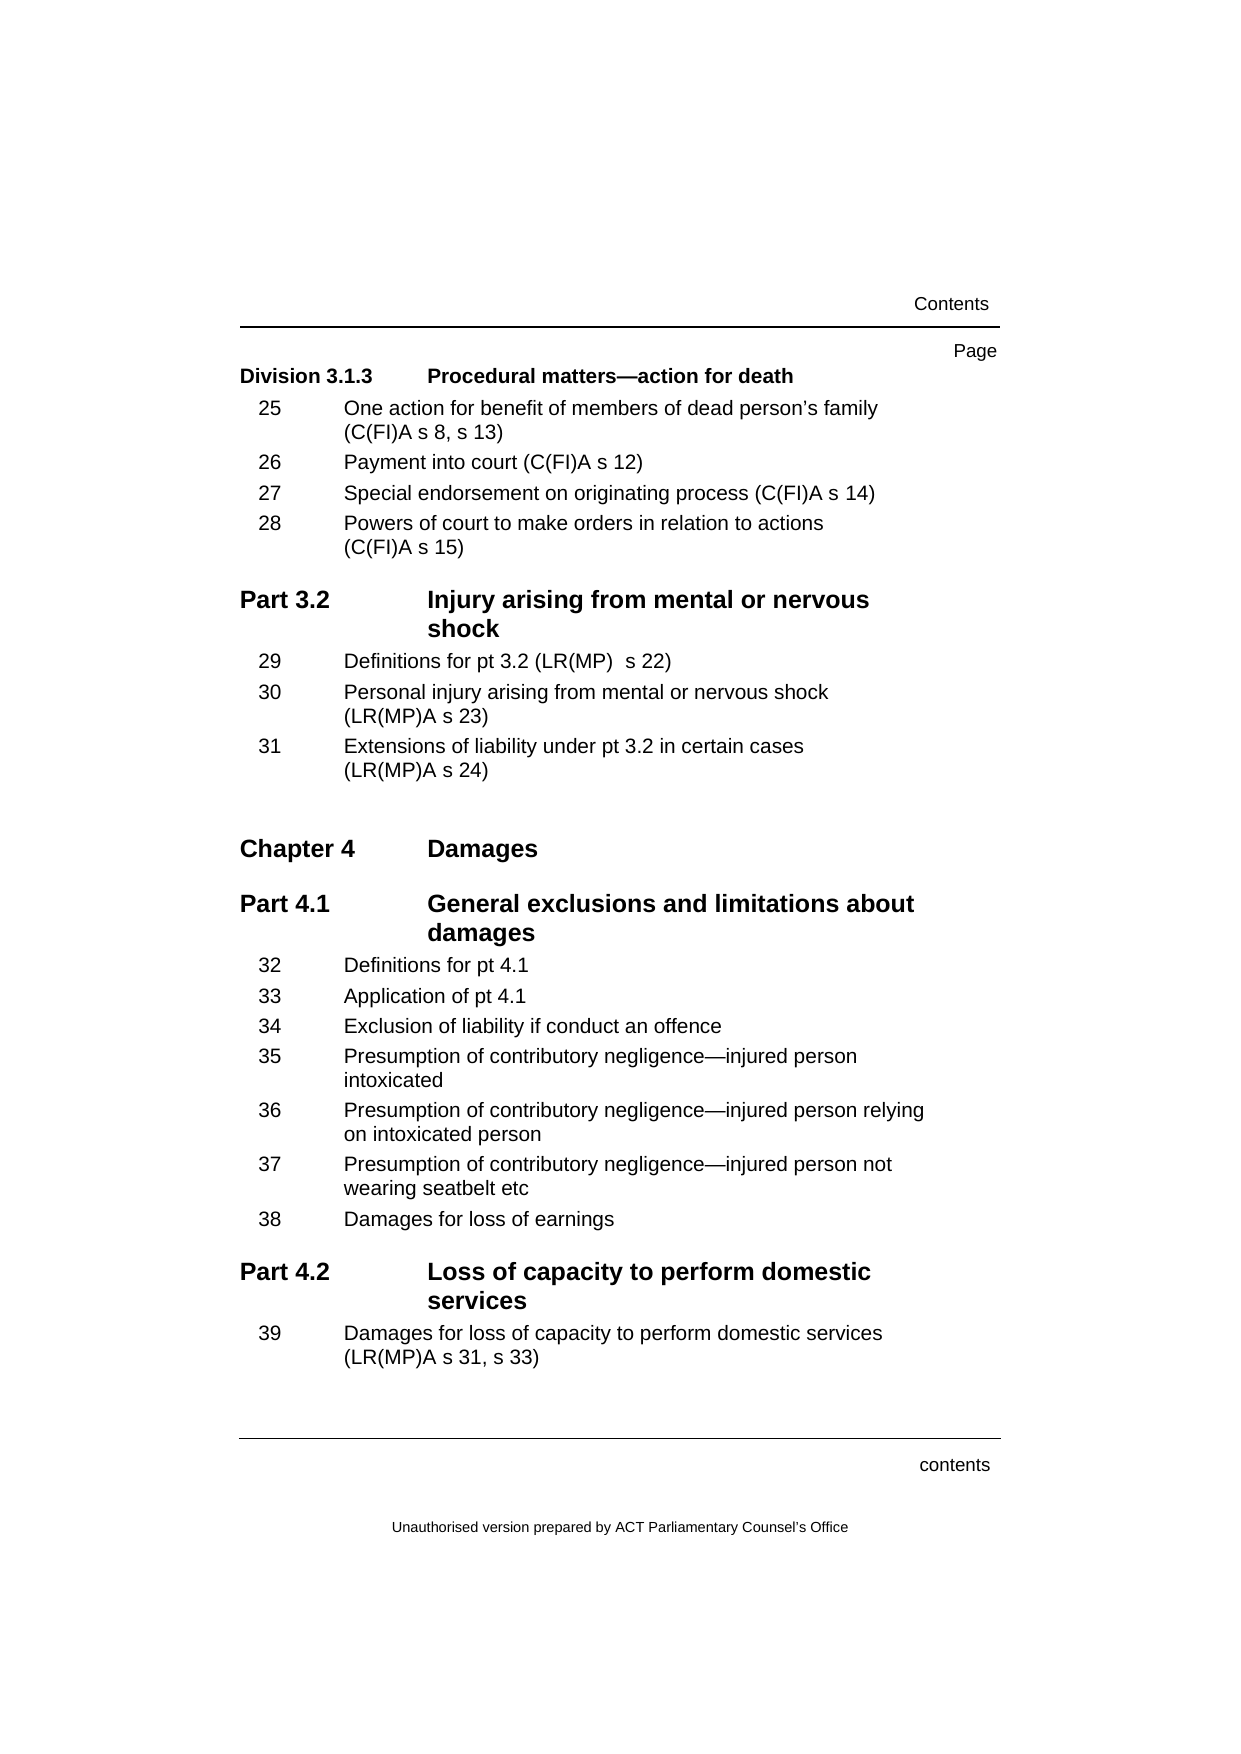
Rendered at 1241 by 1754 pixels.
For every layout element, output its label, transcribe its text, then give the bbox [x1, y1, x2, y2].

text 33 Application of pt 4.1 24 [239, 983, 938, 1007]
text 25 One action for benefit of members of dead person’s family (C(FI)A s 8, s 13) 18 [239, 396, 938, 444]
text 31 Extensions of liability under pt 3.2 in certain cases (LR(MP)A s 24) 22 [239, 734, 938, 782]
text Part 4.1 General exclusions and limitations about damages 23 [239, 889, 938, 947]
text 26 Payment into court (C(FI)A s 12) 19 [239, 450, 938, 474]
text 28 Powers of court to make orders in relation to actions (C(FI)A s 15) 20 [239, 511, 938, 558]
text 36 Presumption of contributory negligence—injured person relying on intoxicated person 25 [239, 1098, 938, 1146]
text 34 Exclusion of liability if conduct an offence 24 [239, 1014, 938, 1038]
text 27 Special endorsement on originating process (C(FI)A s 14) 19 [239, 480, 938, 504]
text Chapter 4 Damages 23 [239, 834, 938, 862]
text Division 3.1.3 Procedural matters—action for death 18 [239, 364, 938, 388]
text 39 Damages for loss of capacity to perform domestic services (LR(MP)A s 31, s 33) 28 [239, 1321, 938, 1369]
text 32 Definitions for pt 4.1 23 [239, 953, 938, 977]
text 30 Personal injury arising from mental or nervous shock (LR(MP)A s 23) 21 [239, 679, 938, 727]
text Part 3.2 Injury arising from mental or nervous shock 21 [239, 586, 938, 643]
text 29 Definitions for pt 3.2 (LR(MP) s 22) 21 [239, 649, 938, 673]
text 35 Presumption of contributory negligence—injured person intoxicated 24 [239, 1044, 938, 1092]
text 38 Damages for loss of earnings 27 [239, 1206, 938, 1230]
text 37 Presumption of contributory negligence—injured person not wearing seatbelt etc 26 [239, 1152, 938, 1200]
text Part 4.2 Loss of capacity to perform domestic services 28 [239, 1257, 938, 1315]
